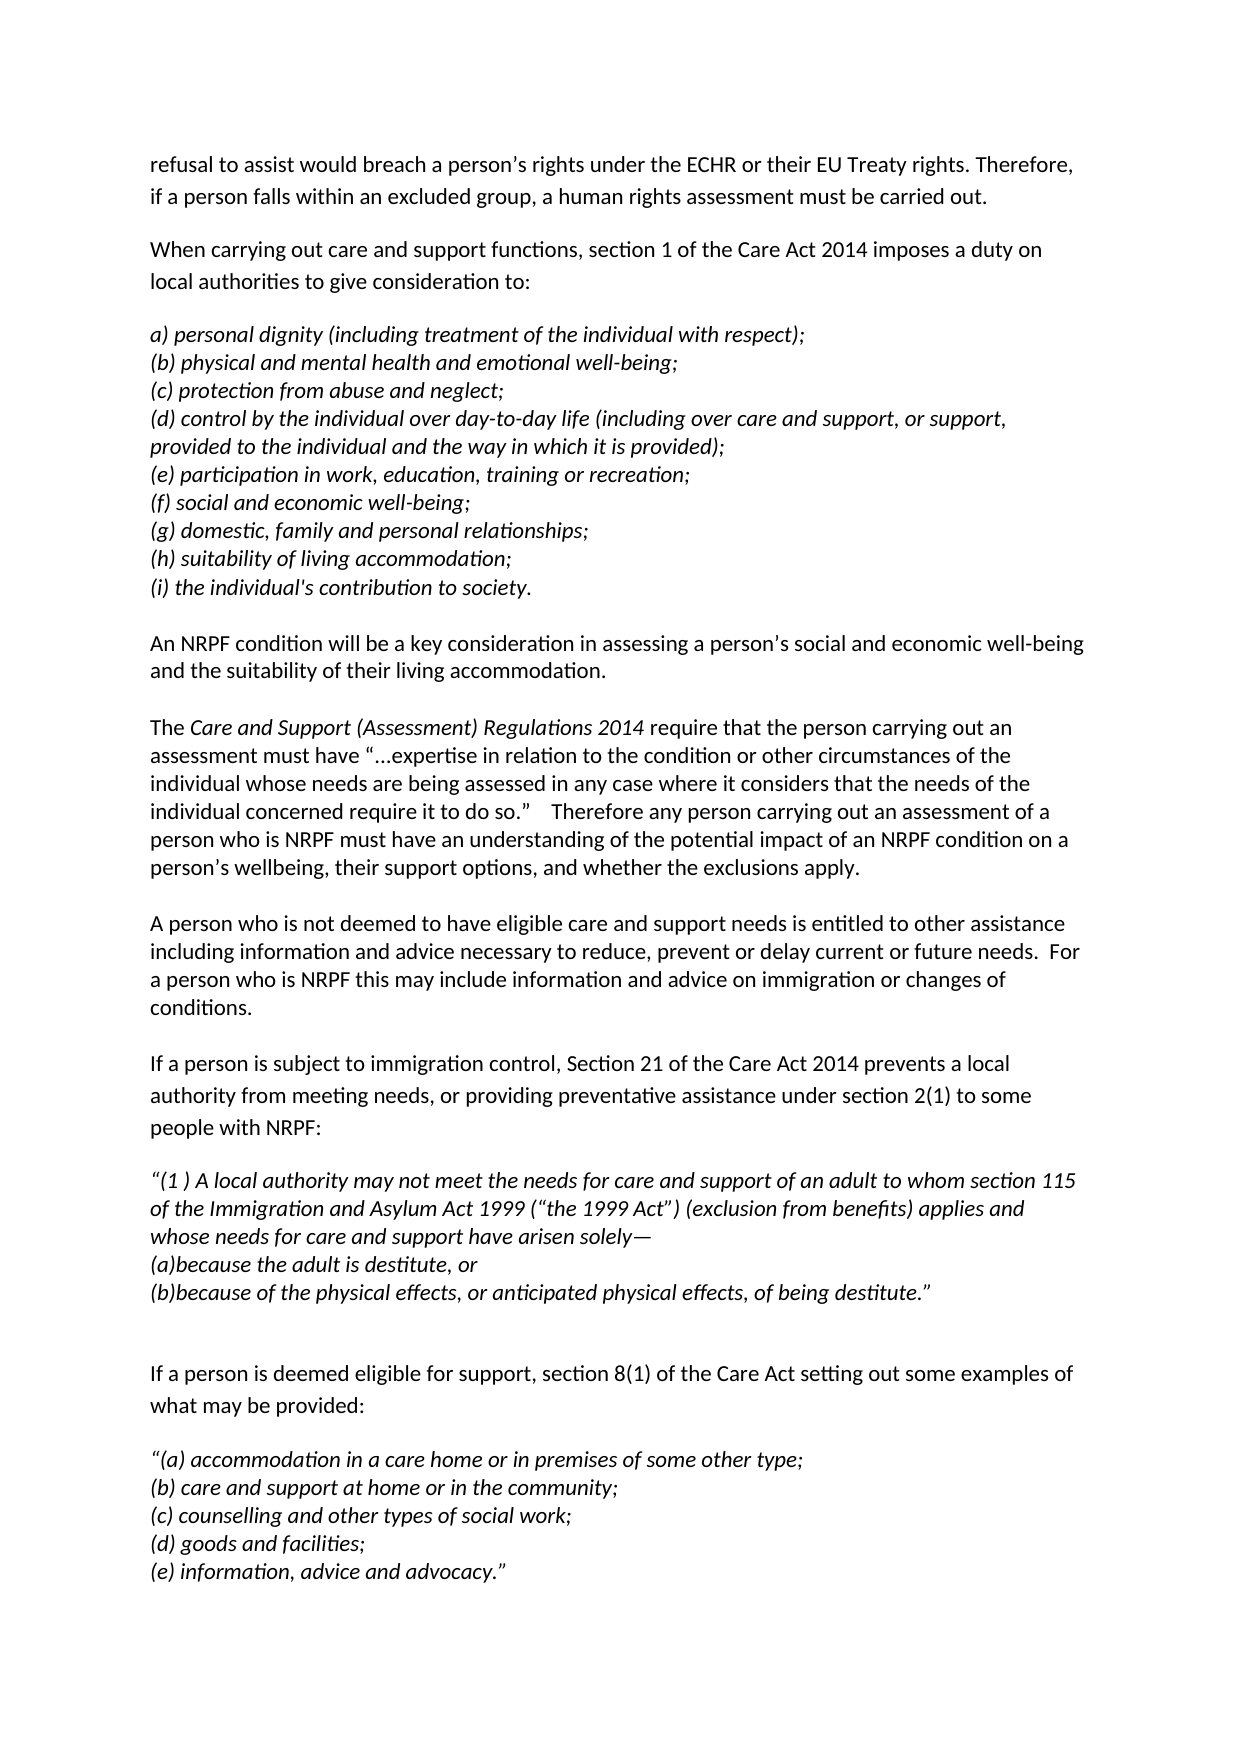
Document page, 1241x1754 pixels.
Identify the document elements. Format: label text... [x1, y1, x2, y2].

text (h) suitability of living accommodation; [150, 544, 1090, 573]
text “(1 ) A local authority may not meet the needs for care and support of an adult to whom section 115 of the Immigration and Asylum Act 1999 (“the 1999 Act”) (exclusion from benefits) applies and whose needs for care and support have arisen solely— [150, 1166, 1090, 1250]
text If a person is deemed eligible for support, section 8(1) of the Care Act setting out some examples of what may be provided: [150, 1359, 1090, 1420]
text (i) the individual's contribution to society. [150, 573, 1090, 601]
text When carrying out care and support functions, section 1 of the Care Act 2014 imposes a duty on local authorities to give consideration to: [150, 235, 1090, 295]
text (b)because of the physical effects, or anticipated physical effects, of being destitute.” [150, 1278, 1090, 1306]
text (c) protection from abuse and neglect; [150, 376, 1090, 404]
text “(a) accommodation in a care home or in premises of some other type; [150, 1445, 1090, 1473]
text An NRPF condition will be a key consideration in assessing a person’s social and economic well-being and the suitability of their living accommodation. [150, 629, 1090, 685]
text (e) participation in work, education, training or recreation; [150, 461, 1090, 488]
text (b) care and support at home or in the community; [150, 1473, 1090, 1501]
text a) personal dignity (including treatment of the individual with respect); [150, 320, 1090, 348]
text (e) information, advice and advocacy.” [150, 1557, 1090, 1585]
text If a person is subject to immigration control, Section 21 of the Care Act 2014 prevents a local authority from meeting needs, or providing preventative assistance under section 2(1) to some people with NRPF: [150, 1049, 1090, 1141]
text (c) counselling and other types of social work; [150, 1501, 1090, 1529]
text A person who is not deemed to have eligible care and support needs is entitled to other assistance including information and advice necessary to reduce, prevent or delay current or future needs. For a person who is NRPF this may include information and advice on immigration or changes of conditions. [150, 909, 1090, 1021]
text (a)because the adult is destitute, or [150, 1250, 1090, 1278]
text (d) goods and facilities; [150, 1529, 1090, 1557]
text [150, 150, 1090, 210]
text (g) domestic, family and personal relationships; [150, 517, 1090, 544]
text (f) social and economic well-being; [150, 488, 1090, 517]
text (b) physical and mental health and emotional well-being; [150, 348, 1090, 376]
text (d) control by the individual over day-to-day life (including over care and support, or support, provided to the individual and the way in which it is provided); [150, 404, 1090, 461]
text The Care and Support (Assessment) Regulations 2014 require that the person carrying out an assessment must have “...expertise in relation to the condition or other circumstances of the individual whose needs are being assessed in any case where it considers that the needs of the individual concerned require it to do so.” Therefore any person carrying out an assessment of a person who is NRPF must have an understanding of the potential impact of an NRPF condition on a person’s wellbeing, their support options, and whether the exclusions apply. [150, 713, 1090, 881]
